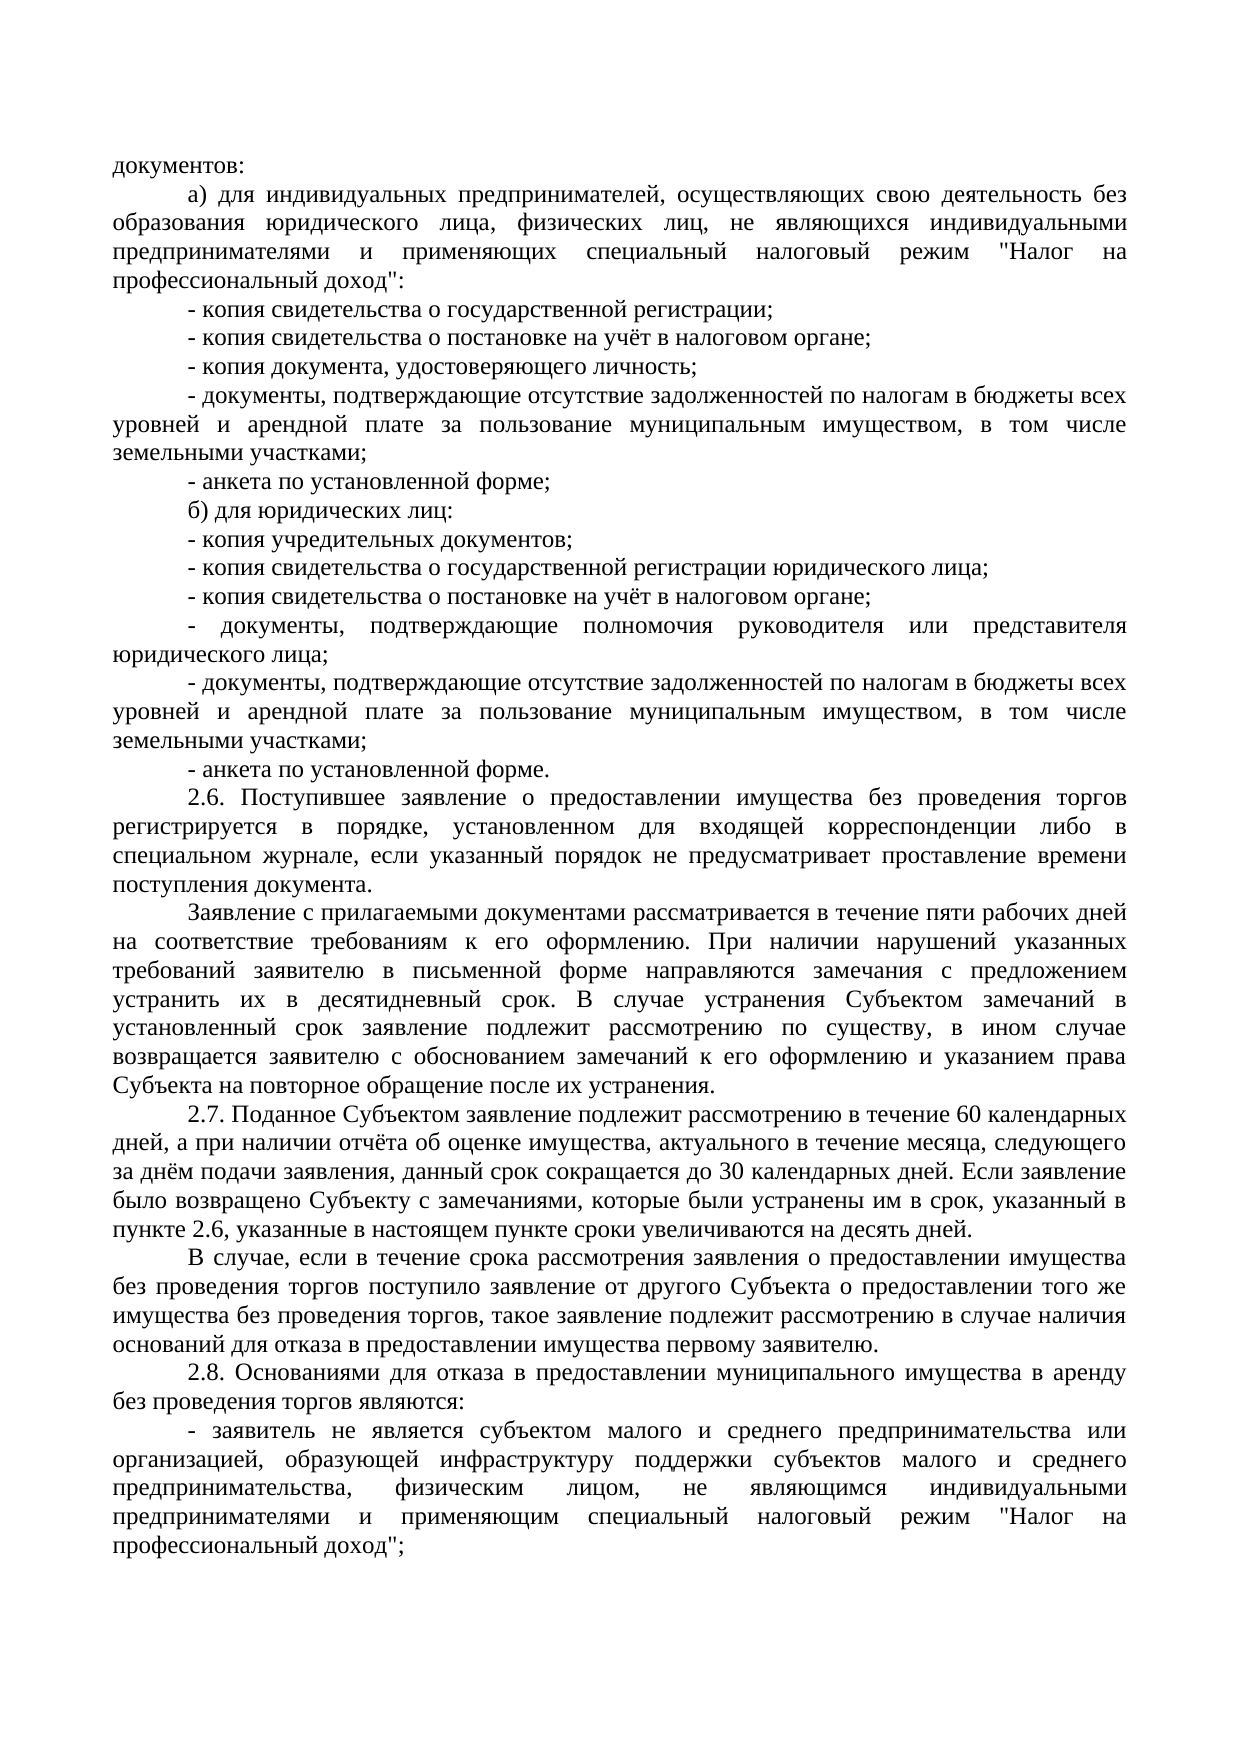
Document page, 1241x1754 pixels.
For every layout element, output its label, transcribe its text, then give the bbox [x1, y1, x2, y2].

text - заявитель не является субъектом малого и среднего предпринимательства или организацией, образующей инфраструктуру поддержки субъектов малого и среднего предпринимательства, физическим лицом, не являющимся индивидуальными предпринимателями и применяющим специальный налоговый режим "Налог на профессиональный доход"; [112, 1415, 1128, 1559]
text 2.8. Основаниями для отказа в предоставлении муниципального имущества в аренду без проведения торгов являются: [112, 1357, 1128, 1415]
text - копия свидетельства о государственной регистрации юридического лица; [112, 552, 1128, 581]
text - документы, подтверждающие отсутствие задолженностей по налогам в бюджеты всех уровней и арендной плате за пользование муниципальным имуществом, в том числе земельными участками; [112, 380, 1128, 466]
text - анкета по установленной форме. [112, 754, 1128, 782]
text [112, 150, 1128, 179]
text а) для индивидуальных предпринимателей, осуществляющих свою деятельность без образования юридического лица, физических лиц, не являющихся индивидуальными предпринимателями и применяющих специальный налоговый режим "Налог на профессиональный доход": [112, 179, 1128, 294]
text - копия свидетельства о постановке на учёт в налоговом органе; [112, 322, 1128, 351]
text - документы, подтверждающие отсутствие задолженностей по налогам в бюджеты всех уровней и арендной плате за пользование муниципальным имуществом, в том числе земельными участками; [112, 667, 1128, 754]
text - документы, подтверждающие полномочия руководителя или представителя юридического лица; [112, 610, 1128, 667]
text - копия документа, удостоверяющего личность; [112, 351, 1128, 380]
text б) для юридических лиц: [112, 495, 1128, 524]
text - копия свидетельства о государственной регистрации; [112, 294, 1128, 322]
text - анкета по установленной форме; [112, 466, 1128, 495]
text 2.7. Поданное Субъектом заявление подлежит рассмотрению в течение 60 календарных дней, а при наличии отчёта об оценке имущества, актуального в течение месяца, следующего за днём подачи заявления, данный срок сокращается до 30 календарных дней. Если заявление было возвращено Субъекту с замечаниями, которые были устранены им в срок, указанный в пункте 2.6, указанные в настоящем пункте сроки увеличиваются на десять дней. [112, 1099, 1128, 1242]
text - копия учредительных документов; [112, 524, 1128, 552]
text В случае, если в течение срока рассмотрения заявления о предоставлении имущества без проведения торгов поступило заявление от другого Субъекта о предоставлении того же имущества без проведения торгов, такое заявление подлежит рассмотрению в случае наличия оснований для отказа в предоставлении имущества первому заявителю. [112, 1242, 1128, 1357]
text 2.6. Поступившее заявление о предоставлении имущества без проведения торгов регистрируется в порядке, установленном для входящей корреспонденции либо в специальном журнале, если указанный порядок не предусматривает проставление времени поступления документа. [112, 782, 1128, 897]
text Заявление с прилагаемыми документами рассматривается в течение пяти рабочих дней на соответствие требованиям к его оформлению. При наличии нарушений указанных требований заявителю в письменной форме направляются замечания с предложением устранить их в десятидневный срок. В случае устранения Субъектом замечаний в установленный срок заявление подлежит рассмотрению по существу, в ином случае возвращается заявителю с обоснованием замечаний к его оформлению и указанием права Субъекта на повторное обращение после их устранения. [112, 897, 1128, 1099]
text - копия свидетельства о постановке на учёт в налоговом органе; [112, 581, 1128, 610]
